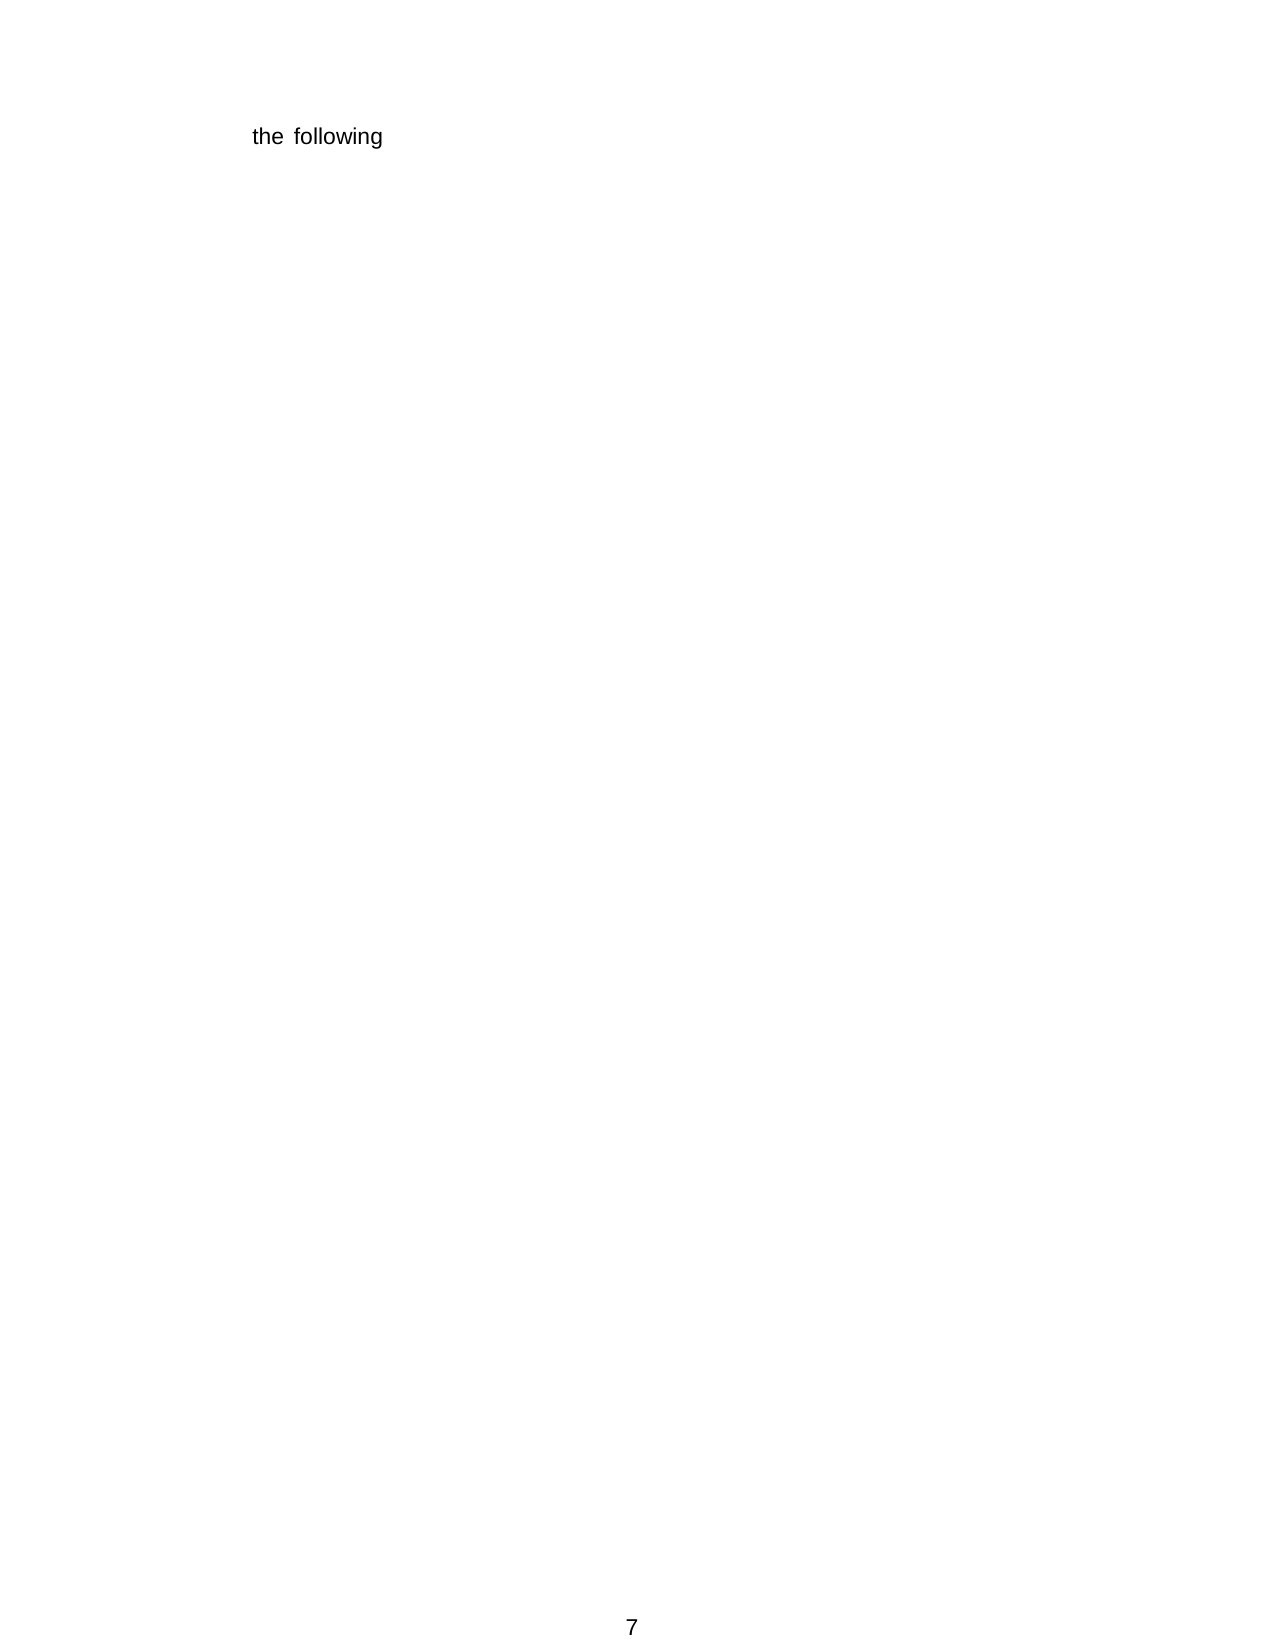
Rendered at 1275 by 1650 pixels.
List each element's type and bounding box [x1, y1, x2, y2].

list [214, 123, 1088, 149]
